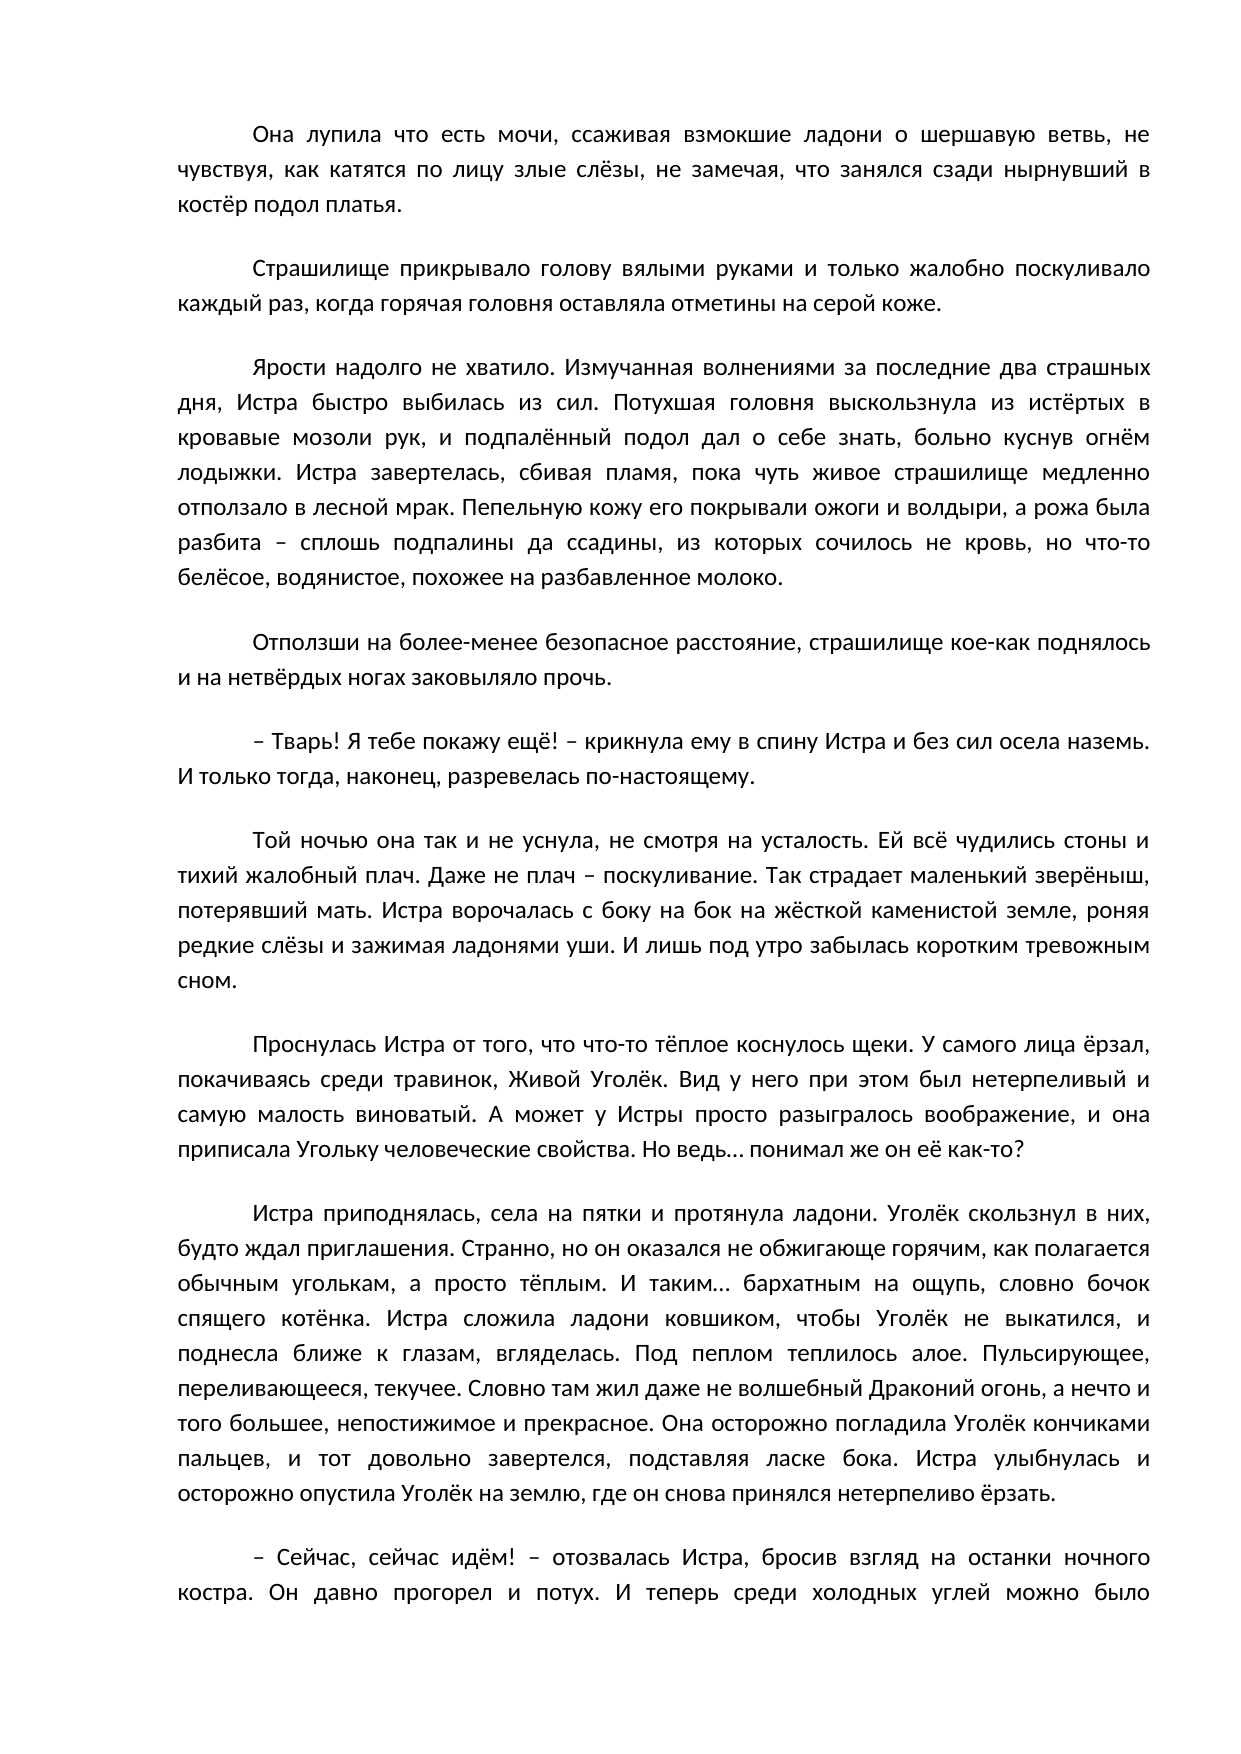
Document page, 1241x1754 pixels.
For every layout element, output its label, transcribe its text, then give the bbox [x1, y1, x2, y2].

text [177, 1541, 1152, 1607]
text Она лупила что есть мочи, ссаживая взмокшие ладони о шершавую ветвь, не чувствуя, как катятся по лицу злые слёзы, не замечая, что занялся сзади нырнувший в костёр подол платья. [177, 118, 1152, 219]
text Проснулась Истра от того, что что-то тёплое коснулось щеки. У самого лица ёрзал, покачиваясь среди травинок, Живой Уголёк. Вид у него при этом был нетерпеливый и самую малость виноватый. А может у Истры просто разыгралось воображение, и она приписала Угольку человеческие свойства. Но ведь… понимал же он её как-то? [177, 1028, 1152, 1164]
text – Тварь! Я тебе покажу ещё! – крикнула ему в спину Истра и без сил осела наземь. И только тогда, наконец, разревелась по-настоящему. [177, 725, 1152, 790]
text Ярости надолго не хватило. Измучанная волнениями за последние два страшных дня, Истра быстро выбилась из сил. Потухшая головня выскользнула из истёртых в кровавые мозоли рук, и подпалённый подол дал о себе знать, больно куснув огнём лодыжки. Истра завертелась, сбивая пламя, пока чуть живое страшилище медленно отползало в лесной мрак. Пепельную кожу его покрывали ожоги и волдыри, а рожа была разбита – сплошь подпалины да ссадины, из которых сочилось не кровь, но что-то белёсое, водянистое, похожее на разбавленное молоко. [177, 351, 1152, 592]
text Отползши на более-менее безопасное расстояние, страшилище кое-как поднялось и на нетвёрдых ногах заковыляло прочь. [177, 626, 1152, 691]
text Страшилище прикрывало голову вялыми руками и только жалобно поскуливало каждый раз, когда горячая головня оставляла отметины на серой коже. [177, 252, 1152, 318]
text Истра приподнялась, села на пятки и протянула ладони. Уголёк скользнул в них, будто ждал приглашения. Странно, но он оказался не обжигающе горячим, как полагается обычным уголькам, а просто тёплым. И таким… бархатным на ощупь, словно бочок спящего котёнка. Истра сложила ладони ковшиком, чтобы Уголёк не выкатился, и поднесла ближе к глазам, вгляделась. Под пеплом теплилось алое. Пульсирующее, переливающееся, текучее. Словно там жил даже не волшебный Драконий огонь, а нечто и того большее, непостижимое и прекрасное. Она осторожно погладила Уголёк кончиками пальцев, и тот довольно завертелся, подставляя ласке бока. Истра улыбнулась и осторожно опустила Уголёк на землю, где он снова принялся нетерпеливо ёрзать. [177, 1197, 1152, 1508]
text Той ночью она так и не уснула, не смотря на усталость. Ей всё чудились стоны и тихий жалобный плач. Даже не плач – поскуливание. Так страдает маленький зверёныш, потерявший мать. Истра ворочалась с боку на бок на жёсткой каменистой земле, роняя редкие слёзы и зажимая ладонями уши. И лишь под утро забылась коротким тревожным сном. [177, 824, 1152, 994]
